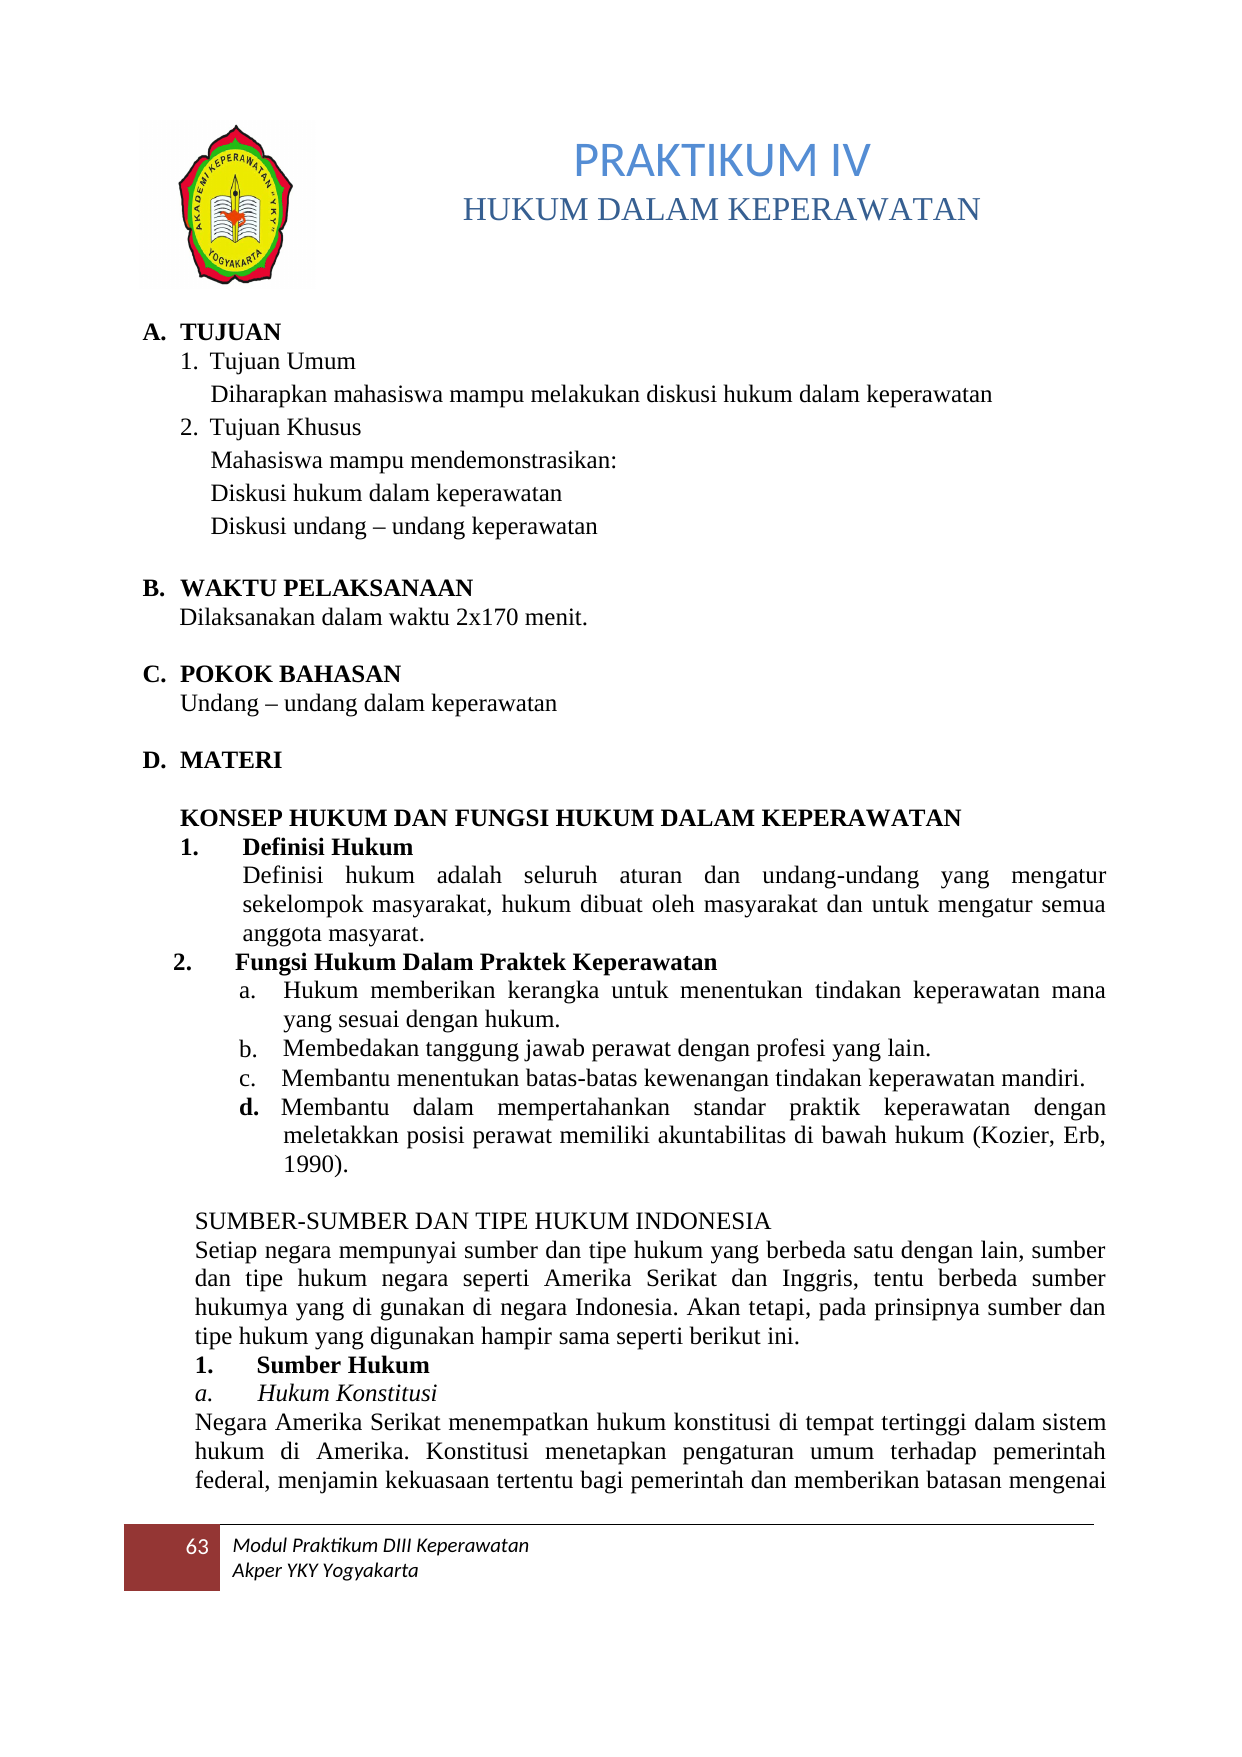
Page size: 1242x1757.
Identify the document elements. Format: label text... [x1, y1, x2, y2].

list Diskusi hukum dalam keperawatan [210, 478, 1106, 507]
list WAKTU PELAKSANAAN [142, 573, 1106, 602]
list Tujuan Khusus [180, 412, 1106, 441]
text a. Hukum Konstitusi [194, 1378, 1106, 1407]
list Mahasiswa mampu mendemonstrasikan: [210, 445, 1106, 474]
text SUMBER-SUMBER DAN TIPE HUKUM INDONESIA [135, 1206, 1106, 1235]
text 1. Sumber Hukum [194, 1350, 1106, 1378]
list Diharapkan mahasiswa mampu melakukan diskusi hukum dalam keperawatan [210, 379, 1106, 408]
list TUJUAN [142, 317, 1106, 346]
text 2. Fungsi Hukum Dalam Praktek Keperawatan [135, 947, 1106, 976]
list Tujuan Umum [180, 346, 1106, 375]
text d. Membantu dalam mempertahankan standar praktik keperawatan dengan meletakkan posisi perawat memiliki akuntabilitas di bawah hukum (Kozier, Erb, 1990). [239, 1092, 1106, 1178]
list POKOK BAHASAN [142, 659, 1106, 688]
list MATERI [142, 746, 1106, 774]
list Diskusi undang – undang keperawatan [210, 511, 1106, 540]
text a. Hukum memberikan kerangka untuk menentukan tindakan keperawatan mana yang sesuai dengan hukum. [239, 976, 1106, 1033]
text c. Membantu menentukan batas-batas kewenangan tindakan keperawatan mandiri. [239, 1063, 1106, 1092]
list Definisi hukum adalah seluruh aturan dan undang-undang yang mengatur sekelompok masyarakat, hukum dibuat oleh masyarakat dan untuk mengatur semua anggota masyarat. [242, 861, 1106, 947]
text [194, 1407, 1106, 1493]
list Undang – undang dalam keperawatan [180, 688, 1106, 717]
text Setiap negara mempunyai sumber dan tipe hukum yang berbeda satu dengan lain, sumber dan tipe hukum negara seperti Amerika Serikat dan Inggris, tentu berbeda sumber hukumya yang di gunakan di negara Indonesia. Akan tetapi, pada prinsipnya sumber dan tipe hukum yang digunakan hampir sama seperti berikut ini. [194, 1235, 1106, 1350]
list Definisi Hukum [180, 832, 1106, 861]
list KONSEP HUKUM DAN FUNGSI HUKUM DALAM KEPERAWATAN [180, 803, 1106, 832]
list Dilaksanakan dalam waktu 2x170 menit. [173, 602, 1106, 631]
text b. Membedakan tanggung jawab perawat dengan profesi yang lain. [239, 1033, 1106, 1063]
